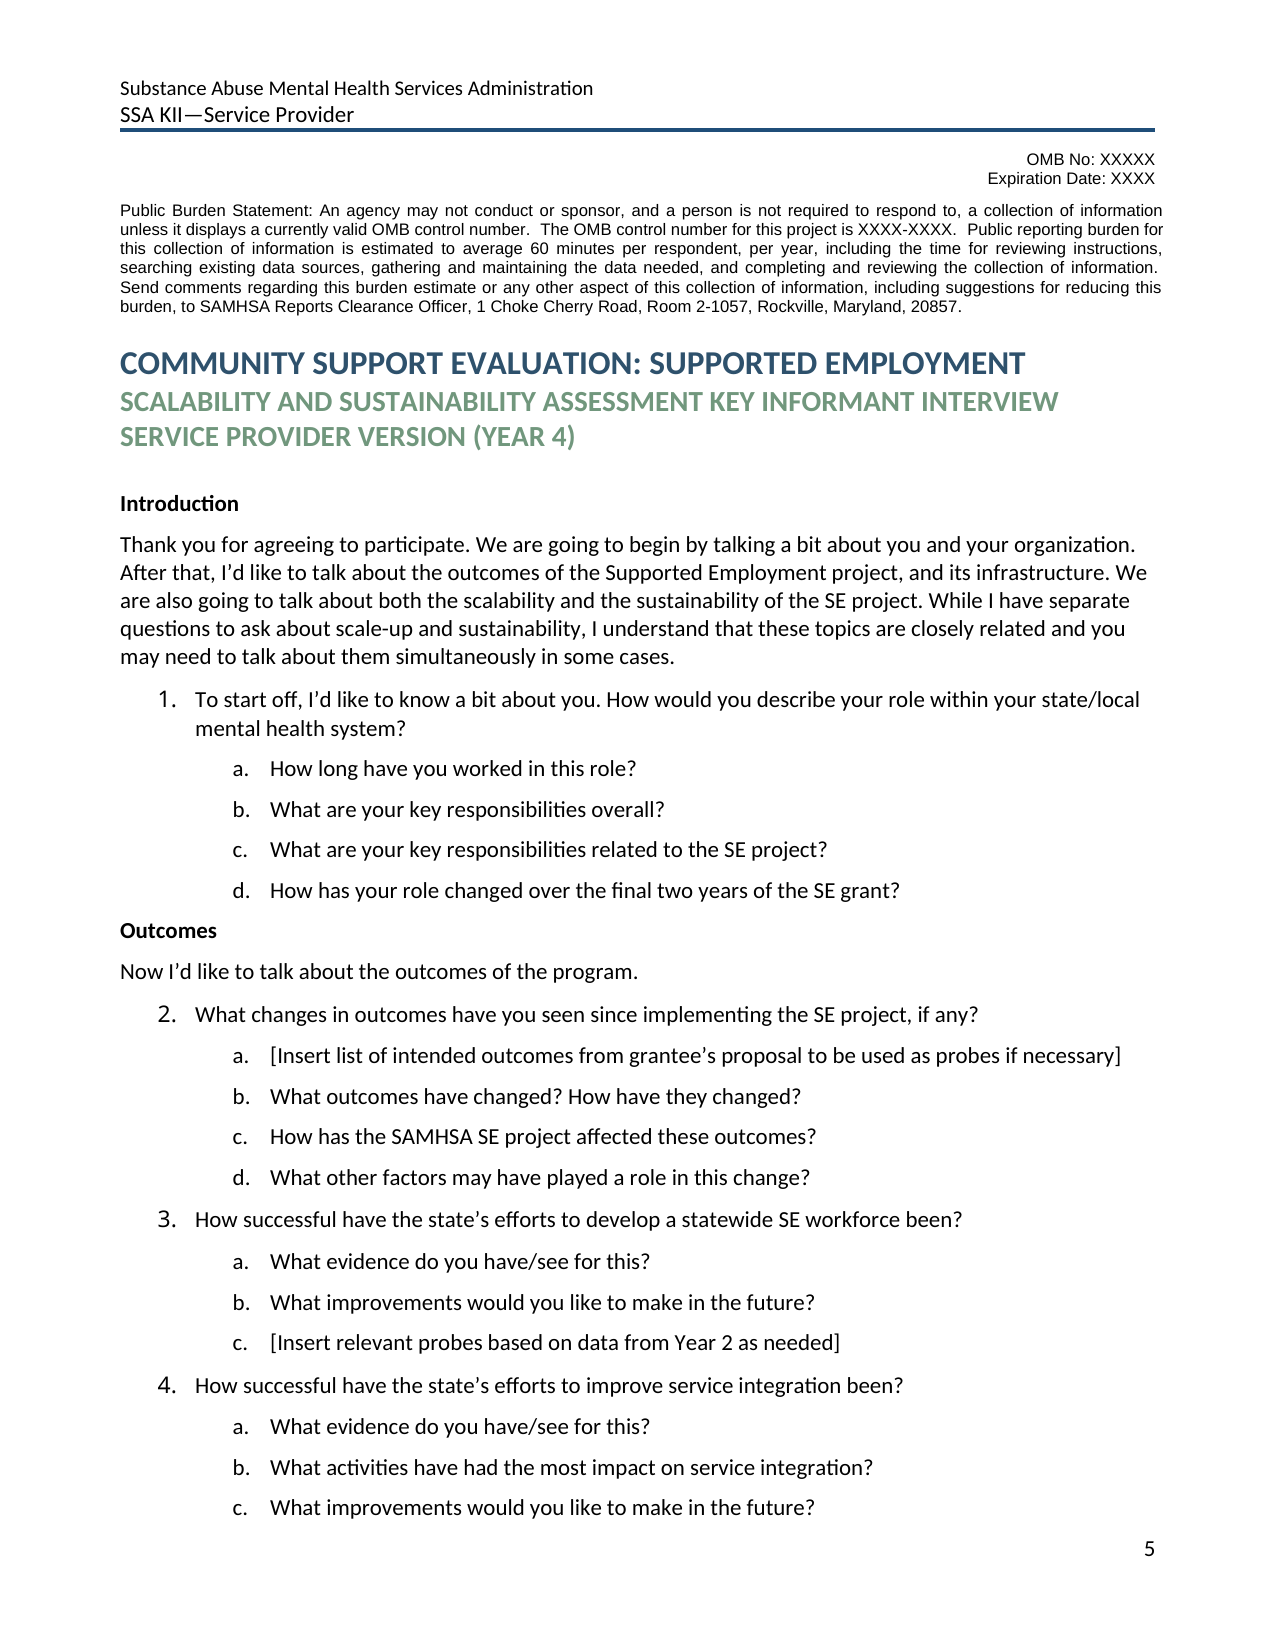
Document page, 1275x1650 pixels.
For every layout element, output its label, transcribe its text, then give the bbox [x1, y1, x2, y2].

list How successful have the state’s efforts to improve service integration been? [157, 1369, 1155, 1400]
text Public Burden Statement: An agency may not conduct or sponsor, and a person is not required to respond to, a collection of information unless it displays a currently valid OMB control number. The OMB control number for this project is XXXX-XXXX. Public reporting burden for this collection of information is estimated to average 60 minutes per respondent, per year, including the time for reviewing instructions, searching existing data sources, gathering and maintaining the data needed, and completing and reviewing the collection of information. Send comments regarding this burden estimate or any other aspect of this collection of information, including suggestions for reducing this burden, to SAMHSA Reports Clearance Officer, 1 Choke Cherry Road, Room 2-1057, Rockville, Maryland, 20857. [120, 201, 1164, 317]
list What evidence do you have/see for this? [232, 1247, 1155, 1275]
text OMB No: XXXXX [120, 150, 1155, 169]
list What changes in outcomes have you seen since implementing the SE project, if any? [157, 998, 1155, 1029]
list What evidence do you have/see for this? [232, 1412, 1155, 1441]
list How long have you worked in this role? [232, 754, 1155, 782]
text Scalability and sustainability assessment key informant interview service provider Version (year 4) [120, 383, 1155, 454]
text Community Support Evaluation: Supported employment [120, 342, 1155, 383]
list To start off, I’d like to know a bit about you. How would you describe your role within your state/local mental health system? [157, 683, 1155, 742]
text Now I’d like to talk about the outcomes of the program. [120, 957, 1155, 985]
text Introduction [120, 489, 1155, 518]
text Expiration Date: XXXX [120, 169, 1155, 188]
list What improvements would you like to make in the future? [232, 1288, 1155, 1316]
list What are your key responsibilities related to the SE project? [232, 836, 1155, 863]
text Outcomes [120, 917, 1155, 944]
list What are your key responsibilities overall? [232, 795, 1155, 823]
list What outcomes have changed? How have they changed? [232, 1082, 1155, 1110]
list How has the SAMHSA SE project affected these outcomes? [232, 1122, 1155, 1150]
list What activities have had the most impact on service integration? [232, 1453, 1155, 1481]
list What other factors may have played a role in this change? [232, 1163, 1155, 1191]
list How has your role changed over the final two years of the SE grant? [232, 876, 1155, 904]
list How successful have the state’s efforts to develop a statewide SE workforce been? [157, 1203, 1155, 1235]
list [Insert relevant probes based on data from Year 2 as needed] [232, 1328, 1155, 1356]
list [Insert list of intended outcomes from grantee’s proposal to be used as probes if necessary] [232, 1041, 1155, 1069]
text Thank you for agreeing to participate. We are going to begin by talking a bit about you and your organization. After that, I’d like to talk about the outcomes of the Supported Employment project, and its infrastructure. We are also going to talk about both the scalability and the sustainability of the SE project. While I have separate questions to ask about scale-up and sustainability, I understand that these topics are closely related and you may need to talk about them simultaneously in some cases. [120, 530, 1155, 670]
list What improvements would you like to make in the future? [232, 1493, 1155, 1522]
